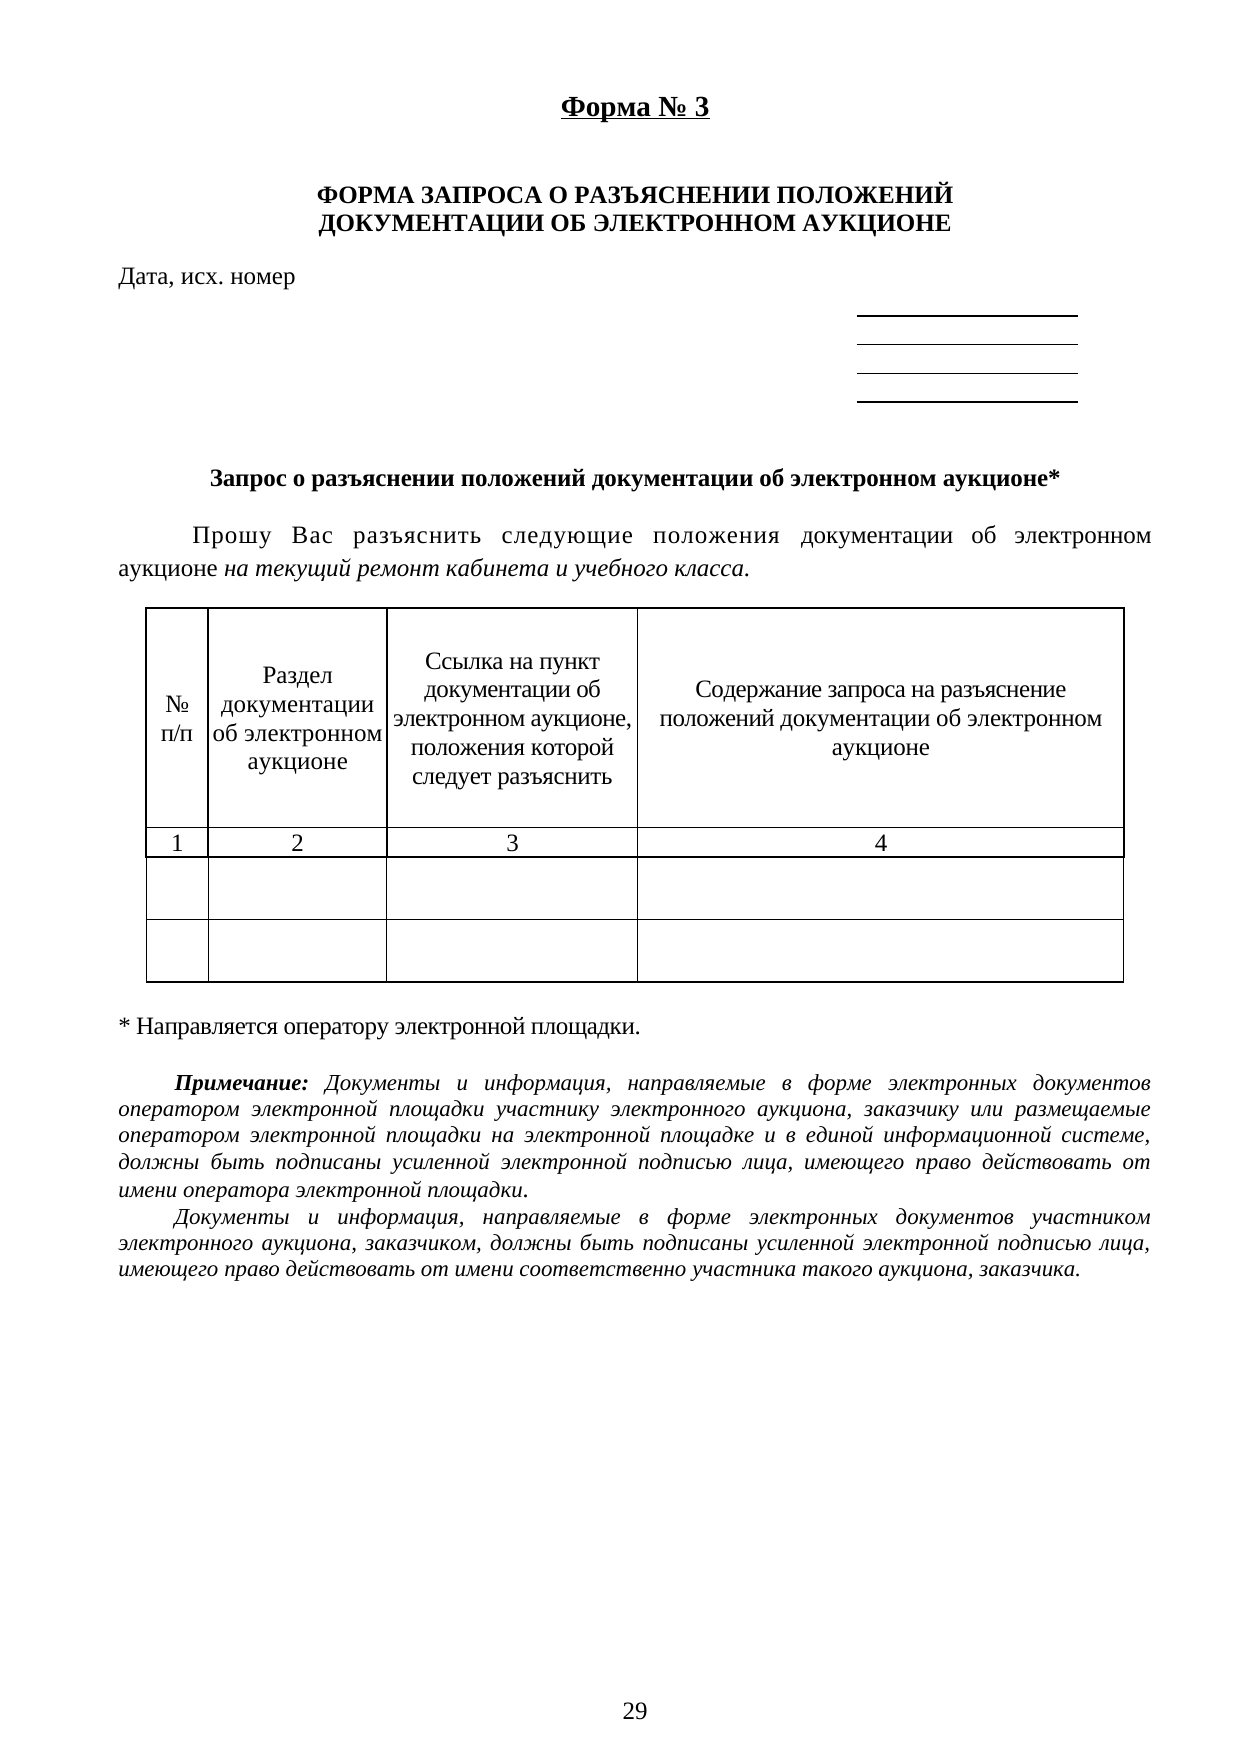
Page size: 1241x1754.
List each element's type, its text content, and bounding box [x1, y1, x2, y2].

table_header Ссылка на пункт документации об электронном аукционе, положения которой следует разъяснить [388, 609, 637, 827]
text Документы и информация, направляемые в форме электронных документов участником электронного аукциона, заказчиком, должны быть подписаны усиленной электронной подписью лица, имеющего право действовать от имени соответственно участника такого аукциона, заказчика. [118, 1203, 1152, 1282]
table_cell [387, 920, 637, 981]
table_cell [209, 920, 386, 981]
table_cell [209, 858, 386, 919]
text Форма № 3 [118, 89, 1152, 122]
text Запрос о разъяснении положений документации об электронном аукционе* [118, 463, 1152, 491]
table_header Содержание запроса на разъяснение положений документации об электронном аукционе [638, 609, 1123, 827]
table_cell [638, 858, 1123, 919]
text Прошу Вас разъяснить следующие положения документации об электронном аукционе на текущий ремонт кабинета и учебного класса. [118, 520, 1152, 582]
table_header Раздел документации об электронном аукционе [209, 609, 386, 827]
table_cell [638, 920, 1123, 981]
table_cell [147, 858, 208, 919]
text Дата, исх. номер [118, 261, 1152, 290]
table_cell [147, 920, 208, 981]
text ДОКУМЕНТАЦИИ ОБ ЭЛЕКТРОННОМ АУКЦИОНЕ [118, 208, 1152, 237]
text Примечание: Документы и информация, направляемые в форме электронных документов оператором электронной площадки участнику электронного аукциона, заказчику или размещаемые оператором электронной площадки на электронной площадке и в единой информационной системе, должны быть подписаны усиленной электронной подписью лица, имеющего право действовать от имени оператора электронной площадки. [118, 1069, 1152, 1203]
text * Направляется оператору электронной площадки. [118, 1011, 1152, 1040]
table_cell [387, 858, 637, 919]
text ФОРМА ЗАПРОСА О РАЗЪЯСНЕНИИ ПОЛОЖЕНИЙ [118, 180, 1152, 208]
table_header № п/п [147, 609, 207, 827]
